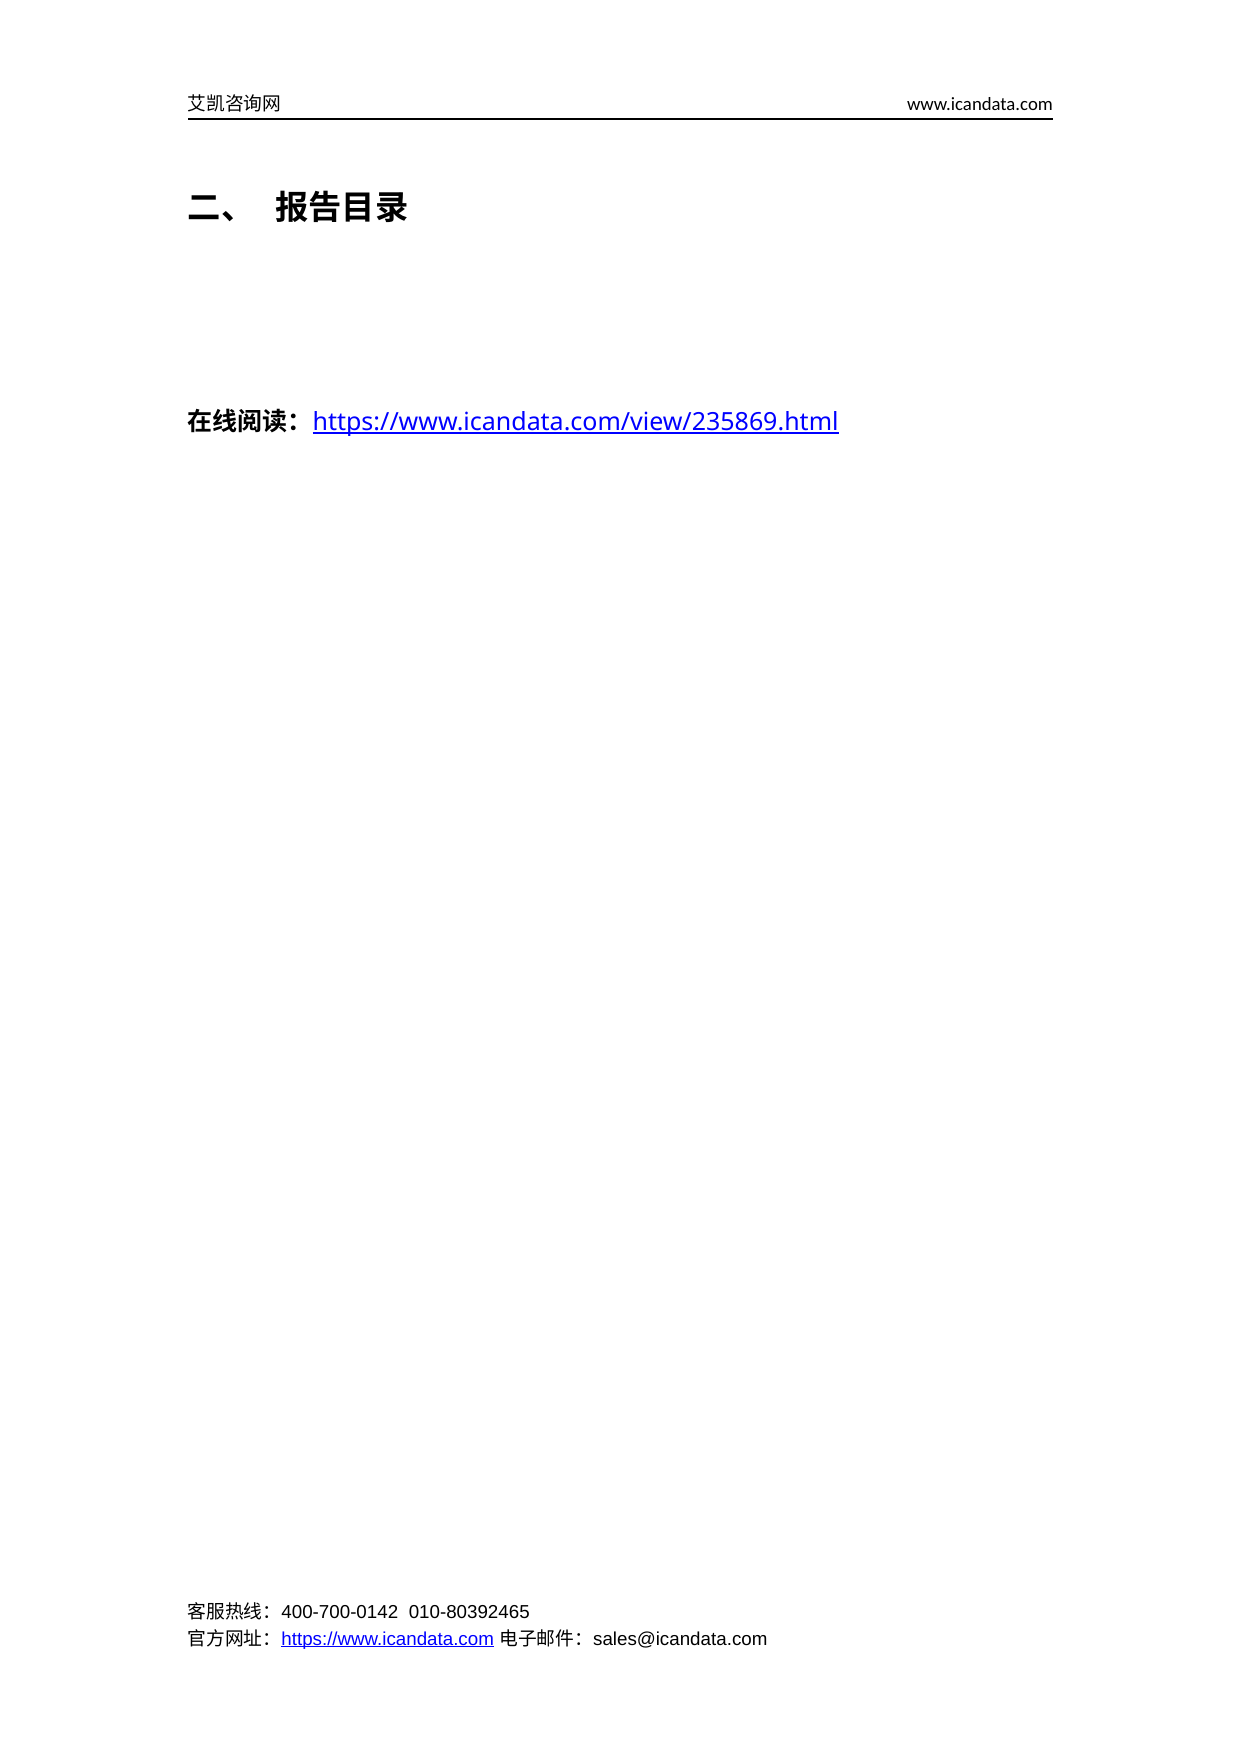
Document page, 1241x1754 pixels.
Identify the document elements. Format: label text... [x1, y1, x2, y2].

subtitle 报告目录 [187, 172, 1053, 237]
text 在线阅读：https://www.icandata.com/view/235869.html [187, 387, 1053, 452]
